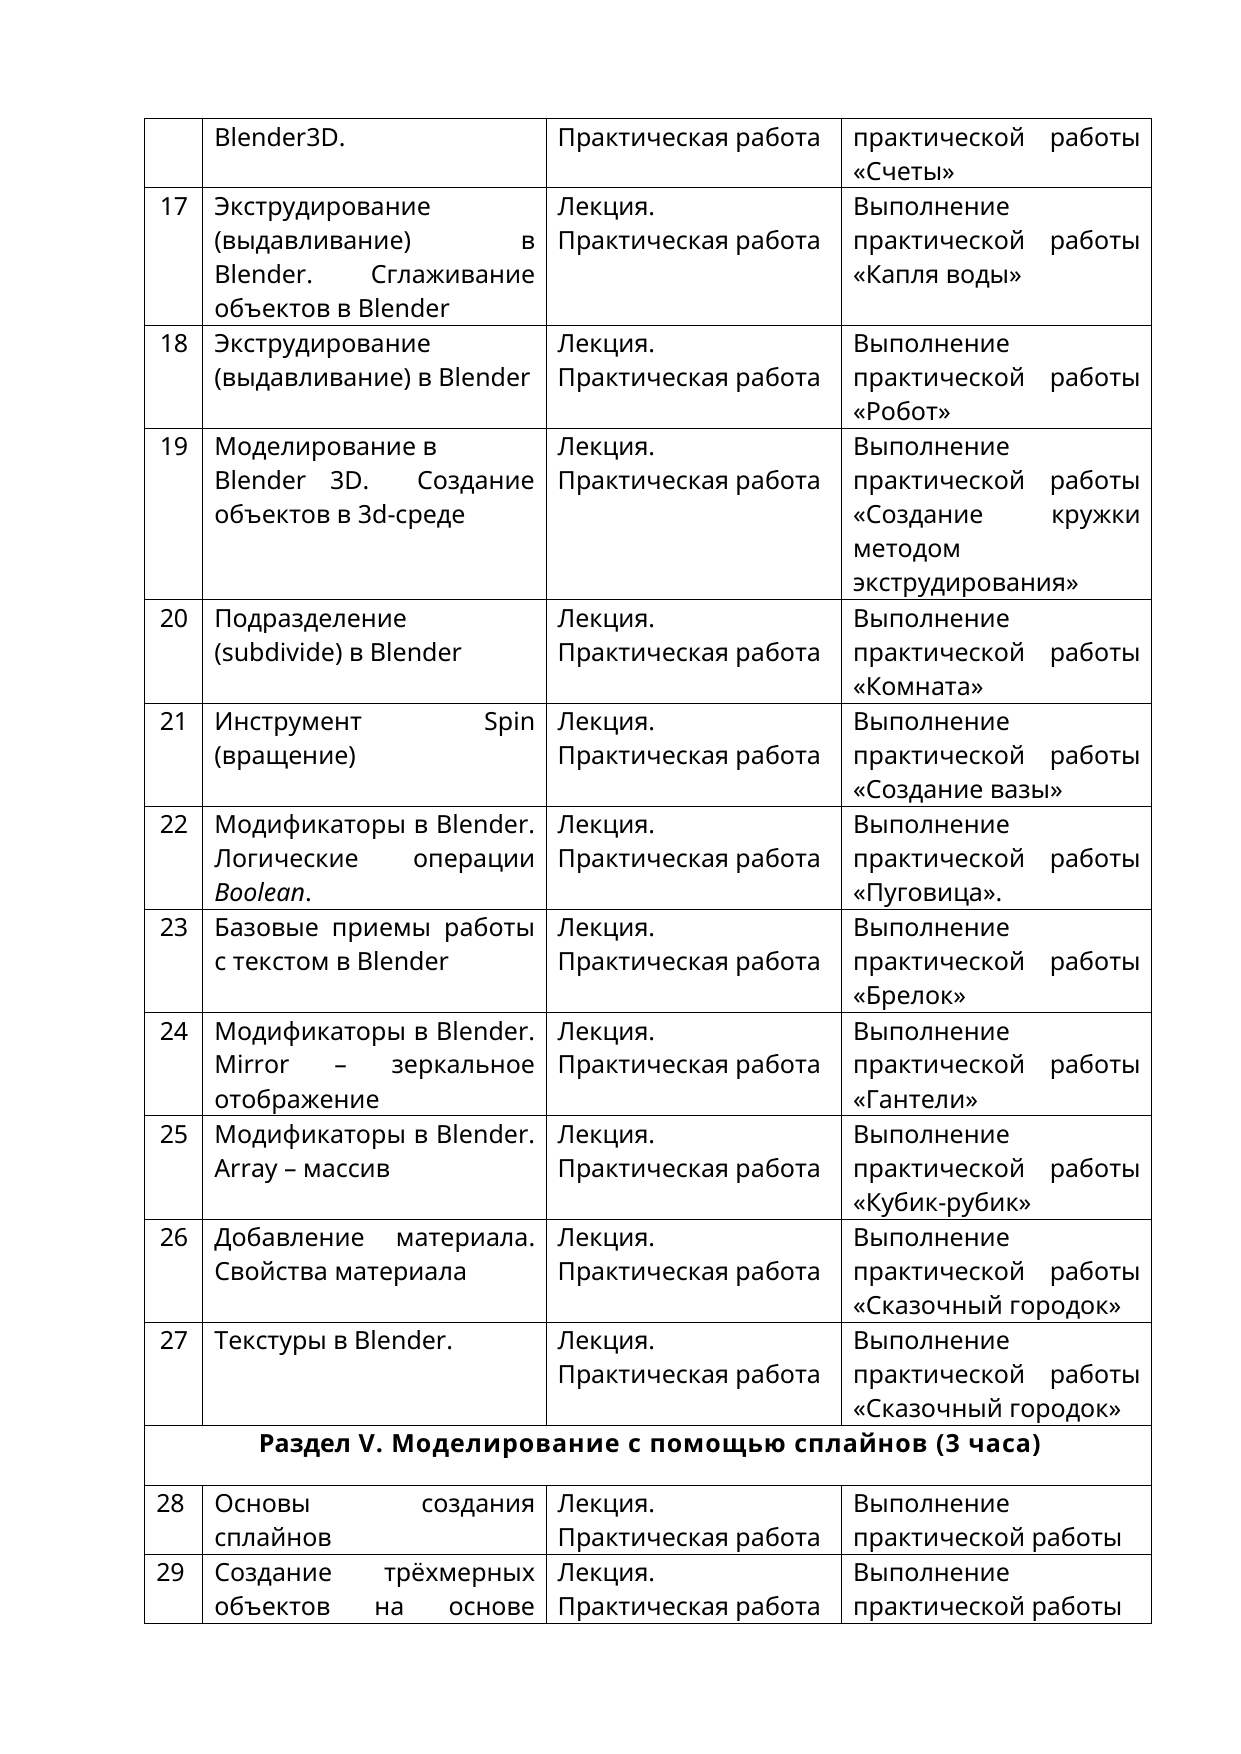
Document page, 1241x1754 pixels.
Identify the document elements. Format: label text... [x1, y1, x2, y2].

table_cell Инструмент Spin (вращение) [203, 704, 546, 806]
table_cell Базовые приемы работы с текстом в Blender [203, 910, 546, 1012]
table_cell Подразделение (subdivide) в Blender [203, 600, 546, 702]
table_cell Моделирование в Blender 3D. Создание объектов в 3d-среде [203, 429, 546, 599]
table_cell Выполнение практической работы «Создание кружки методом экструдирования» [842, 429, 1151, 599]
table_cell 20 [145, 600, 202, 702]
table_cell 17 [145, 188, 202, 324]
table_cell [203, 1555, 546, 1623]
table_cell Выполнение практической работы «Капля воды» [842, 188, 1151, 324]
table_cell 29 [145, 1555, 202, 1623]
table_cell Лекция. Практическая работа [547, 807, 841, 909]
table_cell 26 [145, 1220, 202, 1322]
table_cell Лекция. Практическая работа [547, 704, 841, 806]
table_cell 18 [145, 326, 202, 428]
table_cell Выполнение практической работы «Пуговица». [842, 807, 1151, 909]
table_cell Лекция. Практическая работа [547, 1220, 841, 1322]
table_cell Выполнение практической работы «Создание вазы» [842, 704, 1151, 806]
table_cell 23 [145, 910, 202, 1012]
table_cell Лекция. Практическая работа [547, 429, 841, 599]
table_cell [203, 119, 546, 187]
table_cell Выполнение практической работы «Гантели» [842, 1013, 1151, 1115]
table_cell 19 [145, 429, 202, 599]
table_cell Текстуры в Blender. [203, 1323, 546, 1425]
table_cell Выполнение практической работы «Комната» [842, 600, 1151, 702]
table_cell Лекция. Практическая работа [547, 1013, 841, 1115]
table_cell Экструдирование (выдавливание) в Blender. Сглаживание объектов в Blender [203, 188, 546, 324]
table_cell Лекция. Практическая работа [547, 1323, 841, 1425]
table_cell Модификаторы в Blender. Логические операции Boolean. [203, 807, 546, 909]
table_cell Выполнение практической работы «Сказочный городок» [842, 1323, 1151, 1425]
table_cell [842, 119, 1151, 187]
table_cell 21 [145, 704, 202, 806]
table_cell 22 [145, 807, 202, 909]
table_cell Выполнение практической работы «Кубик-рубик» [842, 1116, 1151, 1218]
table_cell Лекция. Практическая работа [547, 600, 841, 702]
table_cell Добавление материала. Свойства материала [203, 1220, 546, 1322]
table_cell Лекция. Практическая работа [547, 1116, 841, 1218]
table_cell Выполнение практической работы [842, 1486, 1151, 1554]
table_cell Лекция. Практическая работа [547, 326, 841, 428]
table_cell 28 [145, 1486, 202, 1554]
table_cell Лекция. Практическая работа [547, 910, 841, 1012]
table_cell Раздел V. Моделирование с помощью сплайнов (3 часа) [145, 1426, 1151, 1485]
table_cell Лекция. Практическая работа [547, 1486, 841, 1554]
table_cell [842, 1555, 1151, 1623]
table_cell Выполнение практической работы «Брелок» [842, 910, 1151, 1012]
table_cell Модификаторы в Blender. Array – массив [203, 1116, 546, 1218]
table_cell Выполнение практической работы «Сказочный городок» [842, 1220, 1151, 1322]
table_cell 25 [145, 1116, 202, 1218]
table_cell 27 [145, 1323, 202, 1425]
table_cell Лекция. Практическая работа [547, 188, 841, 324]
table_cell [547, 1555, 841, 1623]
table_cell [547, 119, 841, 187]
table_cell Выполнение практической работы «Робот» [842, 326, 1151, 428]
table_cell 16 [145, 119, 202, 187]
table_cell 24 [145, 1013, 202, 1115]
table_cell Основы создания сплайнов [203, 1486, 546, 1554]
table_cell Модификаторы в Blender. Mirror – зеркальное отображение [203, 1013, 546, 1115]
table_cell Экструдирование (выдавливание) в Blender [203, 326, 546, 428]
